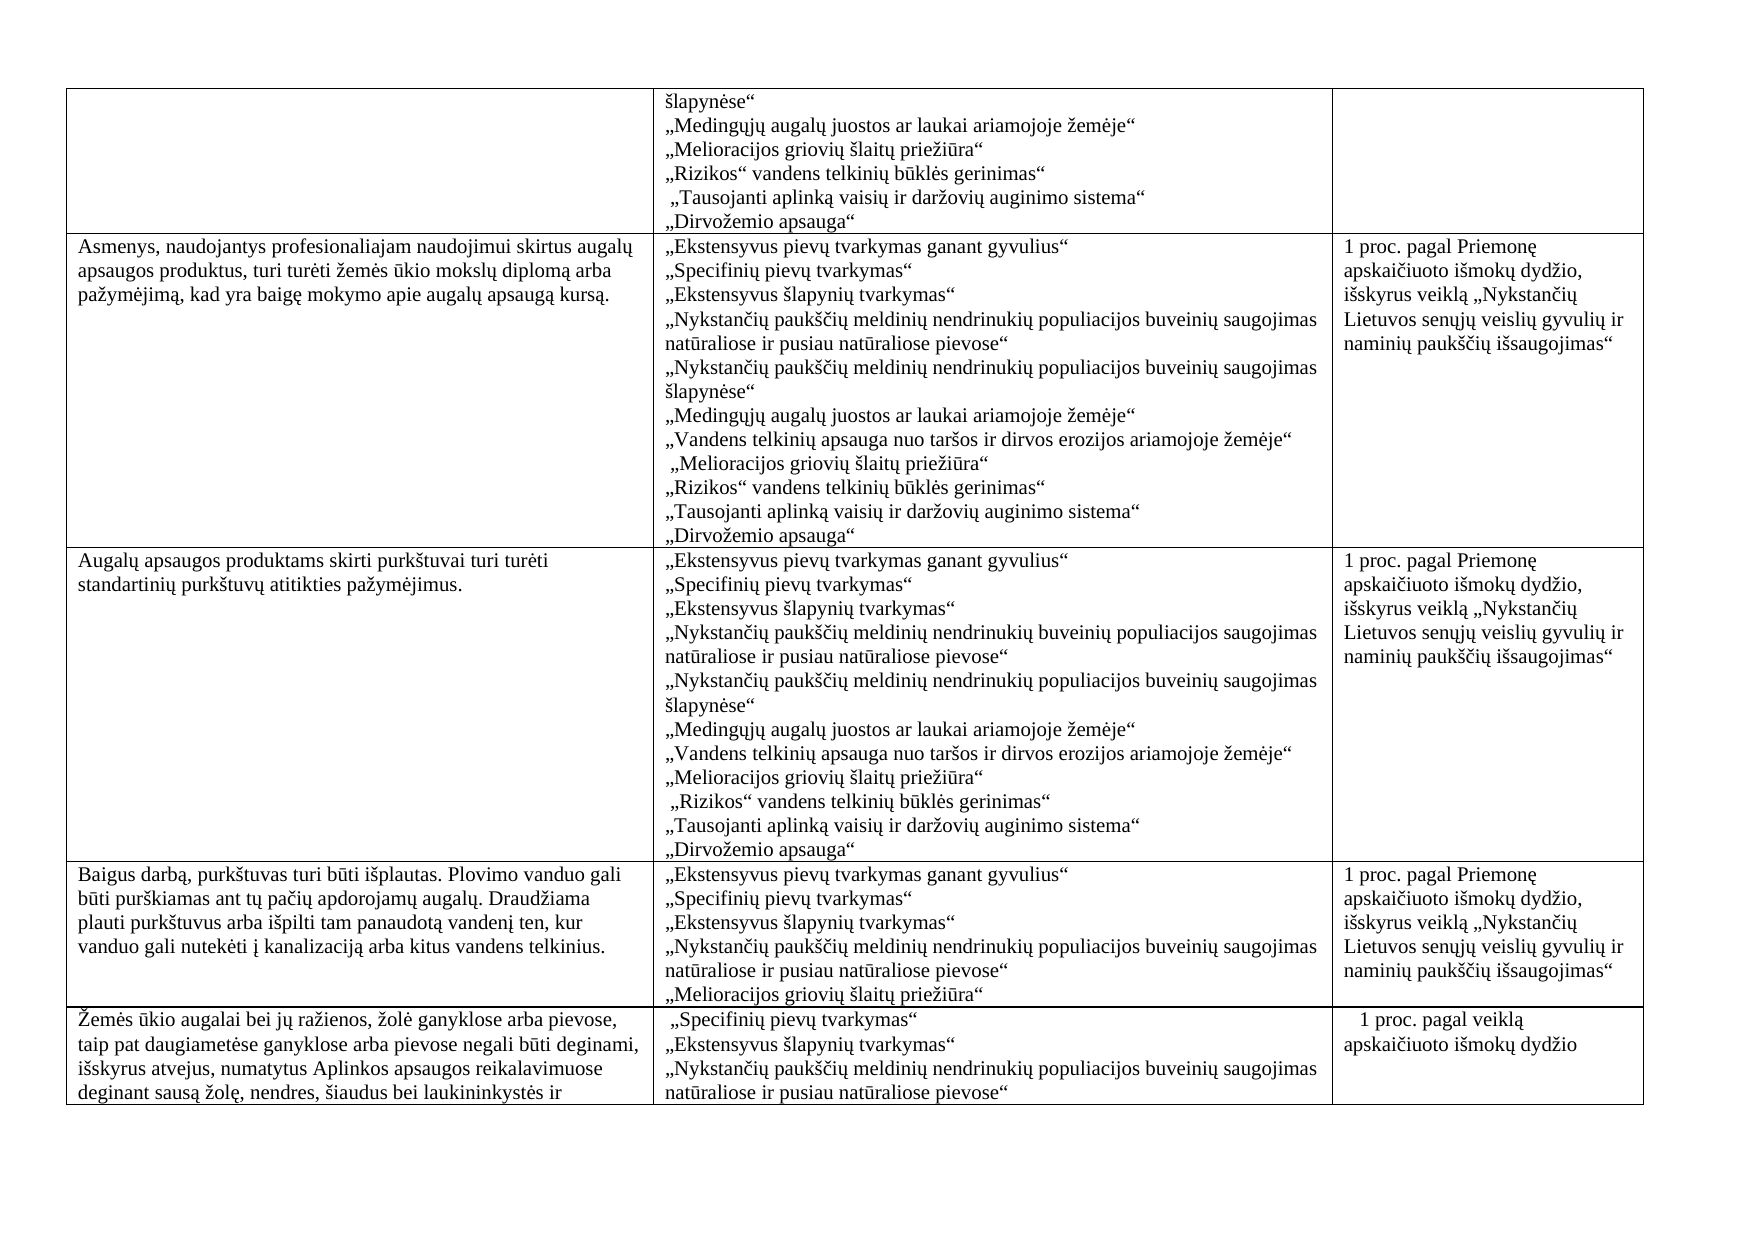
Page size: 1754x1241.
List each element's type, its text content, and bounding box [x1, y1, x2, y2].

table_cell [654, 1008, 1332, 1104]
table_cell „Ekstensyvus pievų tvarkymas ganant gyvulius“ „Specifinių pievų tvarkymas“ „Ekstensyvus šlapynių tvarkymas“ „Nykstančių paukščių meldinių nendrinukių populiacijos buveinių saugojimas natūraliose ir pusiau natūraliose pievose“ „Melioracijos griovių šlaitų priežiūra“ [654, 862, 1332, 1006]
table_cell Asmenys, naudojantys profesionaliajam naudojimui skirtus augalų apsaugos produktus, turi turėti žemės ūkio mokslų diplomą arba pažymėjimą, kad yra baigę mokymo apie augalų apsaugą kursą. [67, 234, 653, 547]
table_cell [654, 89, 1332, 233]
table_cell 1 proc. pagal Priemonę apskaičiuoto išmokų dydžio, išskyrus veiklą „Nykstančių Lietuvos senųjų veislių gyvulių ir naminių paukščių išsaugojimas“ [1333, 862, 1643, 1006]
table_cell Baigus darbą, purkštuvas turi būti išplautas. Plovimo vanduo gali būti purškiamas ant tų pačių apdorojamų augalų. Draudžiama plauti purkštuvus arba išpilti tam panaudotą vandenį ten, kur vanduo gali nutekėti į kanalizaciją arba kitus vandens telkinius. [67, 862, 653, 1006]
table_cell 1 proc. pagal Priemonę apskaičiuoto išmokų dydžio, išskyrus veiklą „Nykstančių Lietuvos senųjų veislių gyvulių ir naminių paukščių išsaugojimas“ [1333, 548, 1643, 861]
table_cell 1 proc. pagal Priemonę apskaičiuoto išmokų dydžio, išskyrus veiklą „Nykstančių Lietuvos senųjų veislių gyvulių ir naminių paukščių išsaugojimas“ [1333, 234, 1643, 547]
table_cell Augalų apsaugos produktams skirti purkštuvai turi turėti standartinių purkštuvų atitikties pažymėjimus. [67, 548, 653, 861]
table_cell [67, 89, 653, 233]
table_cell „Ekstensyvus pievų tvarkymas ganant gyvulius“ „Specifinių pievų tvarkymas“ „Ekstensyvus šlapynių tvarkymas“ „Nykstančių paukščių meldinių nendrinukių buveinių populiacijos saugojimas natūraliose ir pusiau natūraliose pievose“ „Nykstančių paukščių meldinių nendrinukių populiacijos buveinių saugojimas šlapynėse“ „Medingųjų augalų juostos ar laukai ariamojoje žemėje“ „Vandens telkinių apsauga nuo taršos ir dirvos erozijos ariamojoje žemėje“ „Melioracijos griovių šlaitų priežiūra“ „Rizikos“ vandens telkinių būklės gerinimas“ „Tausojanti aplinką vaisių ir daržovių auginimo sistema“ „Dirvožemio apsauga“ [654, 548, 1332, 861]
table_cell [1333, 1008, 1643, 1104]
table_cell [67, 1008, 653, 1104]
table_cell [1333, 89, 1643, 233]
